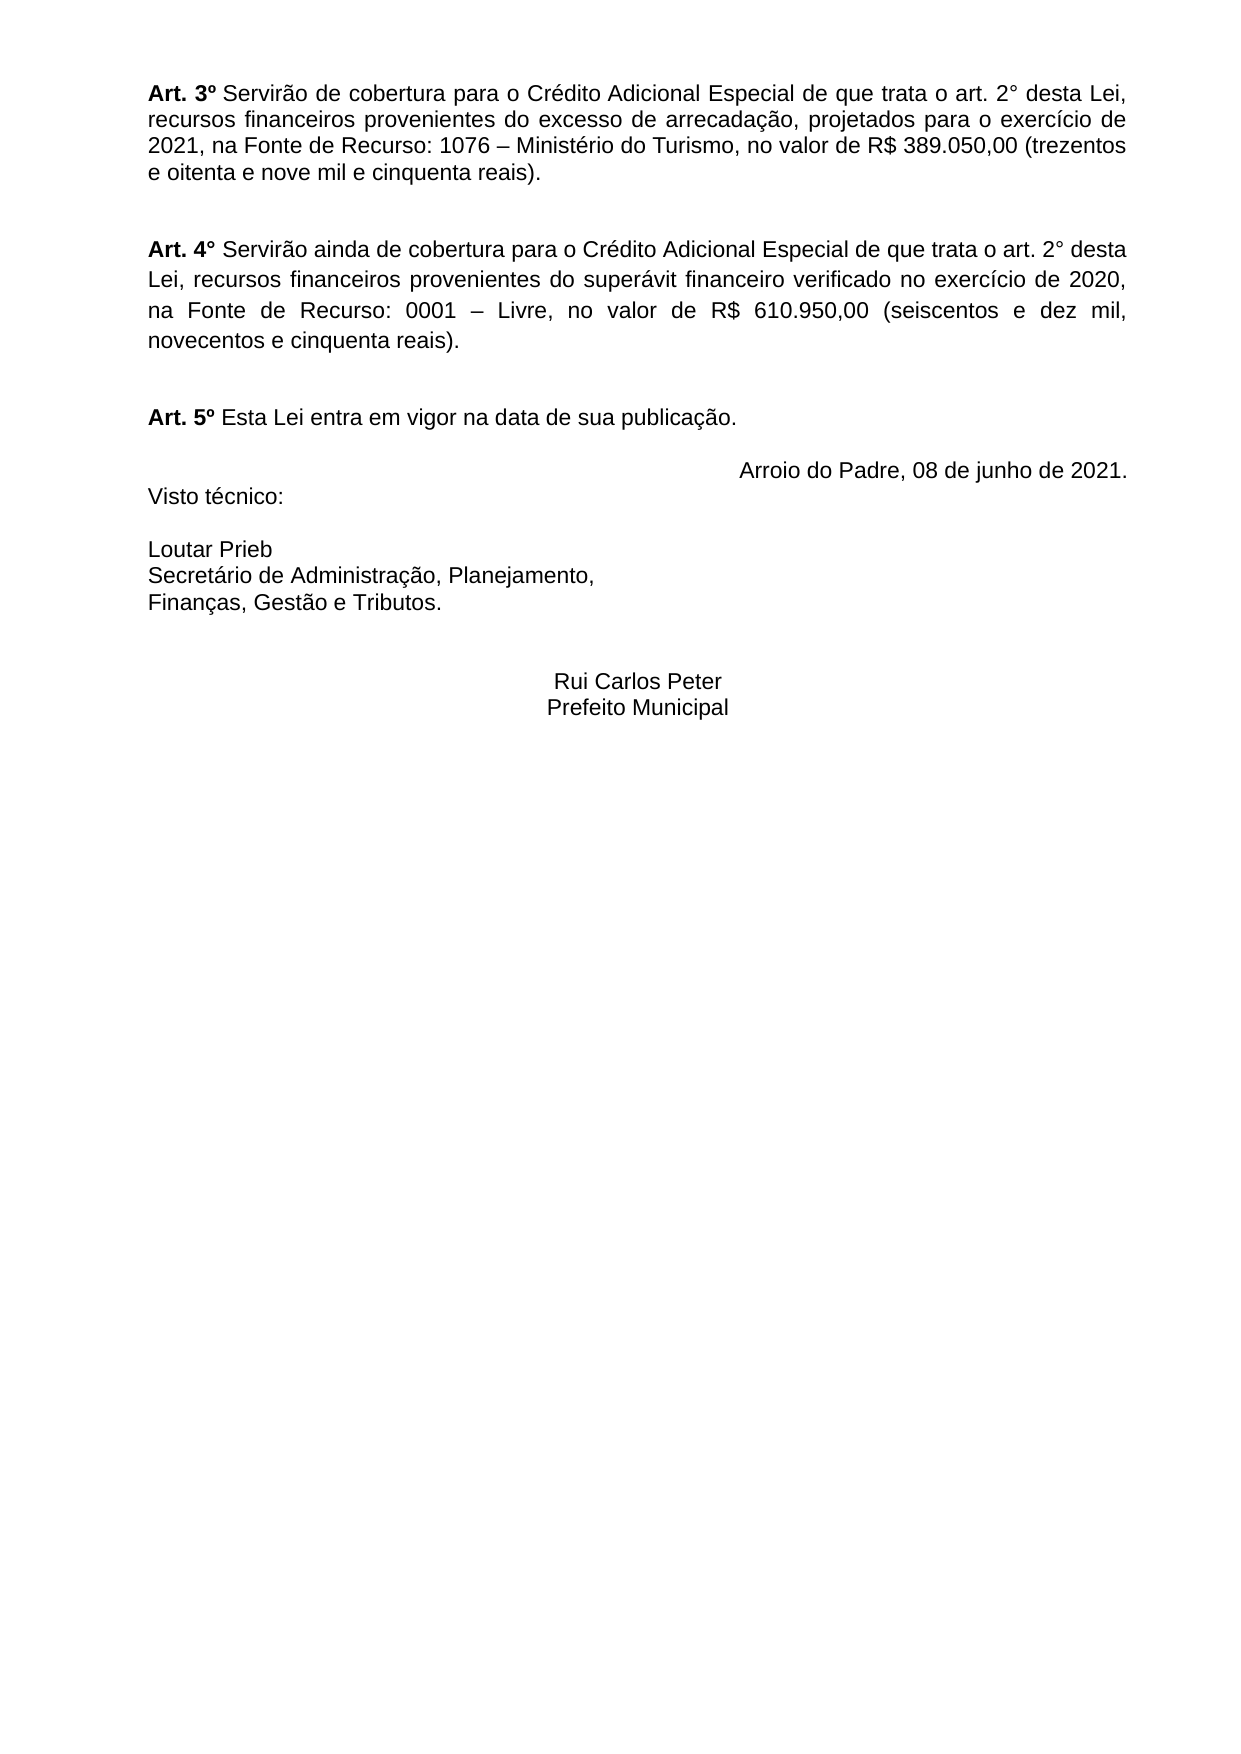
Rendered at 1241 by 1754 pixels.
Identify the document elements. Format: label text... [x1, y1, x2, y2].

text Arroio do Padre, 08 de junho de 2021. [148, 457, 1128, 483]
text Loutar Prieb [148, 536, 1128, 562]
text Secretário de Administração, Planejamento, [148, 562, 1128, 589]
text Art. 5º Esta Lei entra em vigor na data de sua publicação. [148, 404, 1128, 431]
text Art. 3º Servirão de cobertura para o Crédito Adicional Especial de que trata o art. 2° desta Lei, recursos financeiros provenientes do excesso de arrecadação, projetados para o exercício de 2021, na Fonte de Recurso: 1076 – Ministério do Turismo, no valor de R$ 389.050,00 (trezentos e oitenta e nove mil e cinquenta reais). [148, 80, 1128, 185]
text Rui Carlos Peter [148, 668, 1128, 694]
text Prefeito Municipal [148, 694, 1128, 720]
text Finanças, Gestão e Tributos. [148, 589, 1128, 615]
text Visto técnico: [148, 483, 1128, 509]
text Art. 4° Servirão ainda de cobertura para o Crédito Adicional Especial de que trata o art. 2° desta Lei, recursos financeiros provenientes do superávit financeiro verificado no exercício de 2020, na Fonte de Recurso: 0001 – Livre, no valor de R$ 610.950,00 (seiscentos e dez mil, novecentos e cinquenta reais). [148, 236, 1128, 353]
